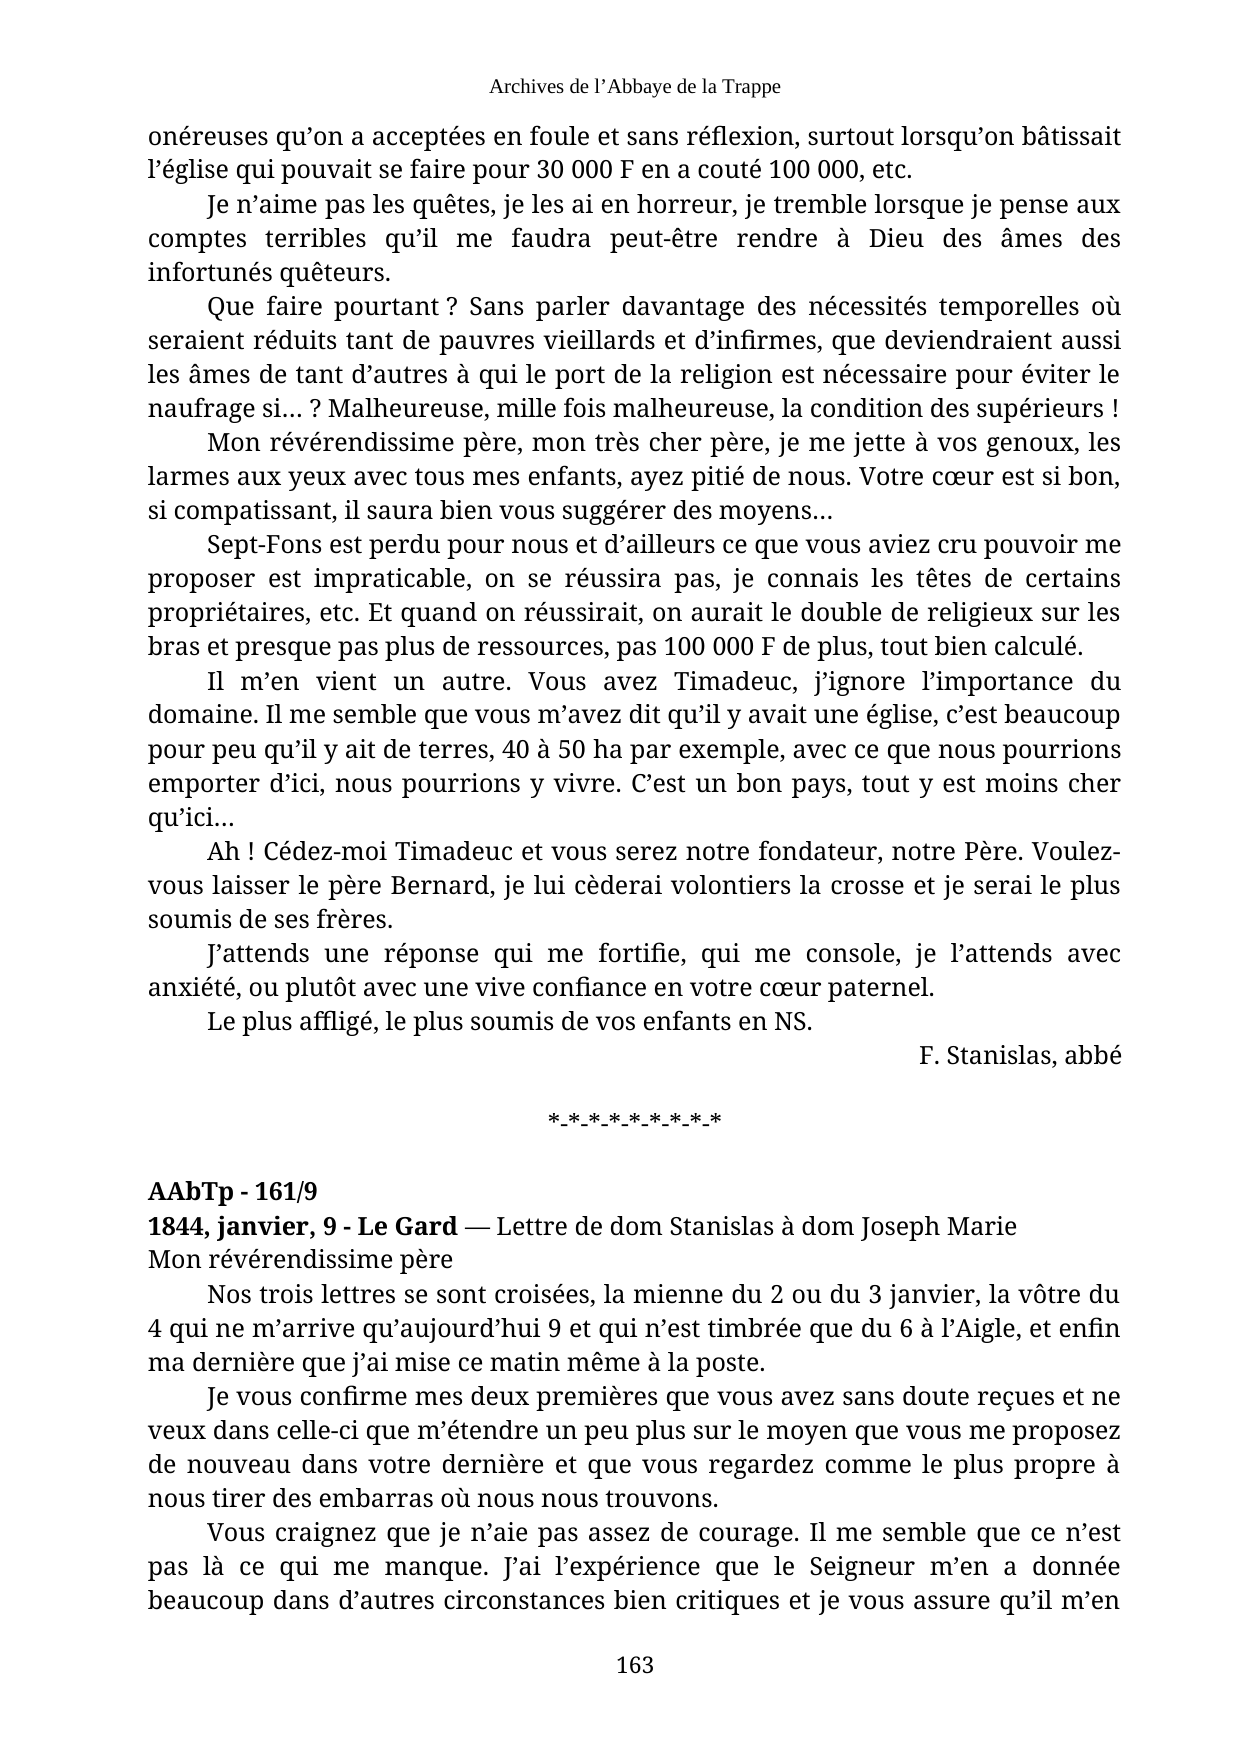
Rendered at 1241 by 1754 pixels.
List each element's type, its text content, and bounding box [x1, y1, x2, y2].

text Nos trois lettres se sont croisées, la mienne du 2 ou du 3 janvier, la vôtre du 4 qui ne m’arrive qu’aujourd’hui 9 et qui n’est timbrée que du 6 à l’Aigle, et enfin ma dernière que j’ai mise ce matin même à la poste. [148, 1276, 1122, 1378]
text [148, 1515, 1122, 1617]
text *-*-*-*-*-*-*-*-* [148, 1106, 1122, 1140]
text Le plus affligé, le plus soumis de vos enfants en NS. [148, 1004, 1122, 1038]
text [148, 118, 1122, 186]
text Mon révérendissime père, mon très cher père, je me jette à vos genoux, les larmes aux yeux avec tous mes enfants, ayez pitié de nous. Votre cœur est si bon, si compatissant, il saura bien vous suggérer des moyens… [148, 425, 1122, 527]
text Que faire pourtant ? Sans parler davantage des nécessités temporelles où seraient réduits tant de pauvres vieillards et d’infirmes, que deviendraient aussi les âmes de tant d’autres à qui le port de la religion est nécessaire pour éviter le naufrage si… ? Malheureuse, mille fois malheureuse, la condition des supérieurs ! [148, 288, 1122, 425]
text Mon révérendissime père [148, 1242, 1122, 1276]
text J’attends une réponse qui me fortifie, qui me console, je l’attends avec anxiété, ou plutôt avec une vive confiance en votre cœur paternel. [148, 936, 1122, 1004]
text F. Stanislas, abbé [148, 1038, 1122, 1072]
text Il m’en vient un autre. Vous avez Timadeuc, j’ignore l’importance du domaine. Il me semble que vous m’avez dit qu’il y avait une église, c’est beaucoup pour peu qu’il y ait de terres, 40 à 50 ha par exemple, avec ce que nous pourrions emporter d’ici, nous pourrions y vivre. C’est un bon pays, tout y est moins cher qu’ici… [148, 663, 1122, 833]
text Je n’aime pas les quêtes, je les ai en horreur, je tremble lorsque je pense aux comptes terribles qu’il me faudra peut-être rendre à Dieu des âmes des infortunés quêteurs. [148, 186, 1122, 288]
text Ah ! Cédez-moi Timadeuc et vous serez notre fondateur, notre Père. Voulez-vous laisser le père Bernard, je lui cèderai volontiers la crosse et je serai le plus soumis de ses frères. [148, 833, 1122, 936]
text AAbTp - 161/9 [148, 1174, 1122, 1208]
text 1844, janvier, 9 - Le Gard — Lettre de dom Stanislas à dom Joseph Marie [148, 1208, 1122, 1242]
text Je vous confirme mes deux premières que vous avez sans doute reçues et ne veux dans celle-ci que m’étendre un peu plus sur le moyen que vous me proposez de nouveau dans votre dernière et que vous regardez comme le plus propre à nous tirer des embarras où nous nous trouvons. [148, 1378, 1122, 1515]
text Sept-Fons est perdu pour nous et d’ailleurs ce que vous aviez cru pouvoir me proposer est impraticable, on se réussira pas, je connais les têtes de certains propriétaires, etc. Et quand on réussirait, on aurait le double de religieux sur les bras et presque pas plus de ressources, pas 100 000 F de plus, tout bien calculé. [148, 527, 1122, 663]
